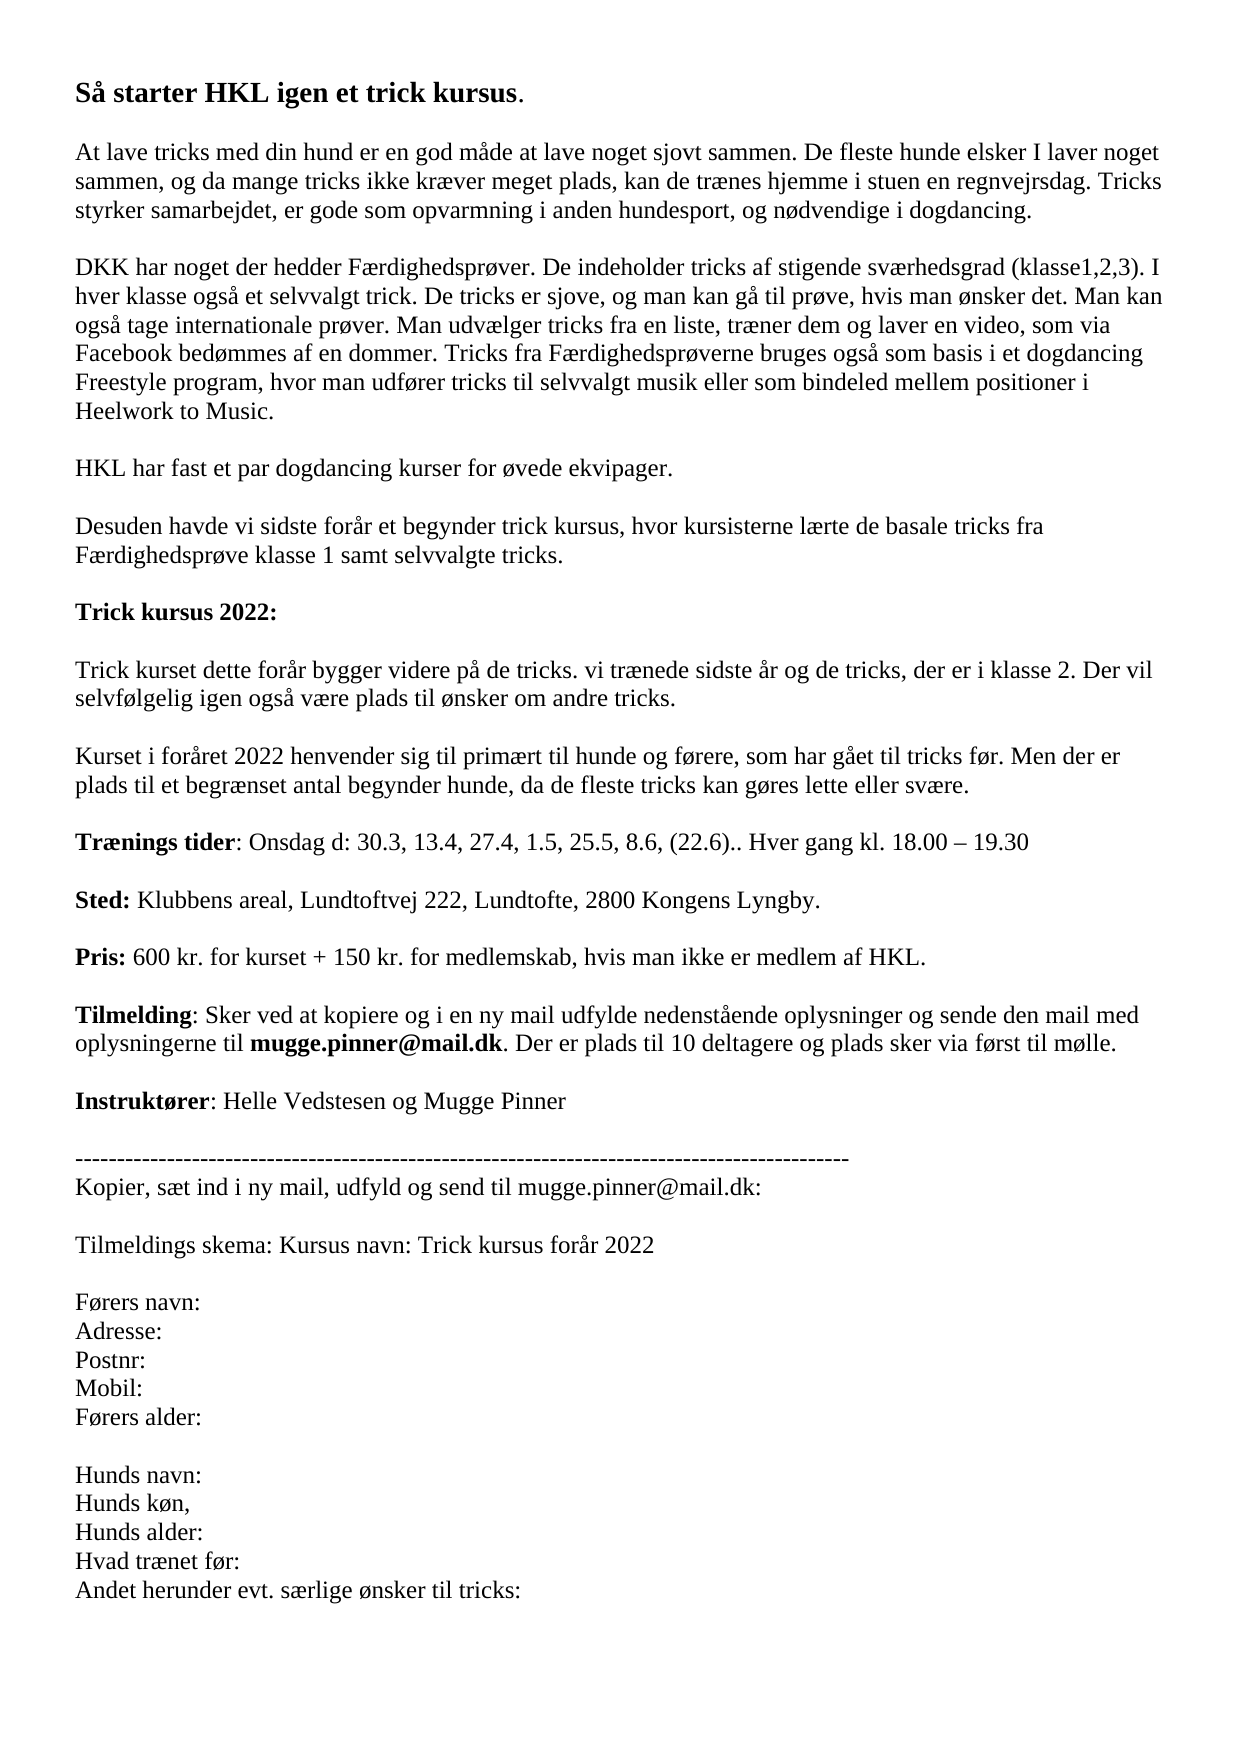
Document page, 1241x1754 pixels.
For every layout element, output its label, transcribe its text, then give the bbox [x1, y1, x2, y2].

text Hunds navn: [75, 1460, 1165, 1488]
text --------------------------------------------------------------------------------------------- [75, 1143, 1165, 1172]
text Så starter HKL igen et trick kursus. [75, 75, 1165, 108]
text Sted: Klubbens areal, Lundtoftvej 222, Lundtofte, 2800 Kongens Lyngby. [75, 885, 1165, 913]
text Hunds køn, [75, 1488, 1165, 1517]
text Hunds alder: [75, 1517, 1165, 1546]
text Førers navn: [75, 1287, 1165, 1316]
text Trick kurset dette forår bygger videre på de tricks. vi trænede sidste år og de tricks, der er i klasse 2. Der vil selvfølgelig igen også være plads til ønsker om andre tricks. [75, 655, 1165, 712]
text Mobil: [75, 1373, 1165, 1402]
text Førers alder: [75, 1402, 1165, 1431]
text At lave tricks med din hund er en god måde at lave noget sjovt sammen. De fleste hunde elsker I laver noget sammen, og da mange tricks ikke kræver meget plads, kan de trænes hjemme i stuen en regnvejrsdag. Tricks styrker samarbejdet, er gode som opvarmning i anden hundesport, og nødvendige i dogdancing. [75, 137, 1165, 223]
text Trænings tider: Onsdag d: 30.3, 13.4, 27.4, 1.5, 25.5, 8.6, (22.6).. Hver gang kl. 18.00 – 19.30 [75, 827, 1165, 856]
text Hvad trænet før: [75, 1546, 1165, 1575]
text HKL har fast et par dogdancing kurser for øvede ekvipager. [75, 453, 1165, 482]
text DKK har noget der hedder Færdighedsprøver. De indeholder tricks af stigende sværhedsgrad (klasse1,2,3). I hver klasse også et selvvalgt trick. De tricks er sjove, og man kan gå til prøve, hvis man ønsker det. Man kan også tage internationale prøver. Man udvælger tricks fra en liste, træner dem og laver en video, som via Facebook bedømmes af en dommer. Tricks fra Færdighedsprøverne bruges også som basis i et dogdancing Freestyle program, hvor man udfører tricks til selvvalgt musik eller som bindeled mellem positioner i Heelwork to Music. [75, 252, 1165, 425]
text Postnr: [75, 1345, 1165, 1373]
text Kopier, sæt ind i ny mail, udfyld og send til mugge.pinner@mail.dk: [75, 1172, 1165, 1201]
text Tilmelding: Sker ved at kopiere og i en ny mail udfylde nedenstående oplysninger og sende den mail med oplysningerne til mugge.pinner@mail.dk. Der er plads til 10 deltagere og plads sker via først til mølle. [75, 1000, 1165, 1057]
text Adresse: [75, 1316, 1165, 1345]
text Kurset i foråret 2022 henvender sig til primært til hunde og førere, som har gået til tricks før. Men der er plads til et begrænset antal begynder hunde, da de fleste tricks kan gøres lette eller svære. [75, 741, 1165, 798]
text Tilmeldings skema: Kursus navn: Trick kursus forår 2022 [75, 1230, 1165, 1258]
text Desuden havde vi sidste forår et begynder trick kursus, hvor kursisterne lærte de basale tricks fra Færdighedsprøve klasse 1 samt selvvalgte tricks. [75, 511, 1165, 568]
text Andet herunder evt. særlige ønsker til tricks: [75, 1575, 1165, 1603]
text Instruktører: Helle Vedstesen og Mugge Pinner [75, 1086, 1165, 1115]
text Pris: 600 kr. for kurset + 150 kr. for medlemskab, hvis man ikke er medlem af HKL. [75, 942, 1165, 971]
text Trick kursus 2022: [75, 597, 1165, 626]
